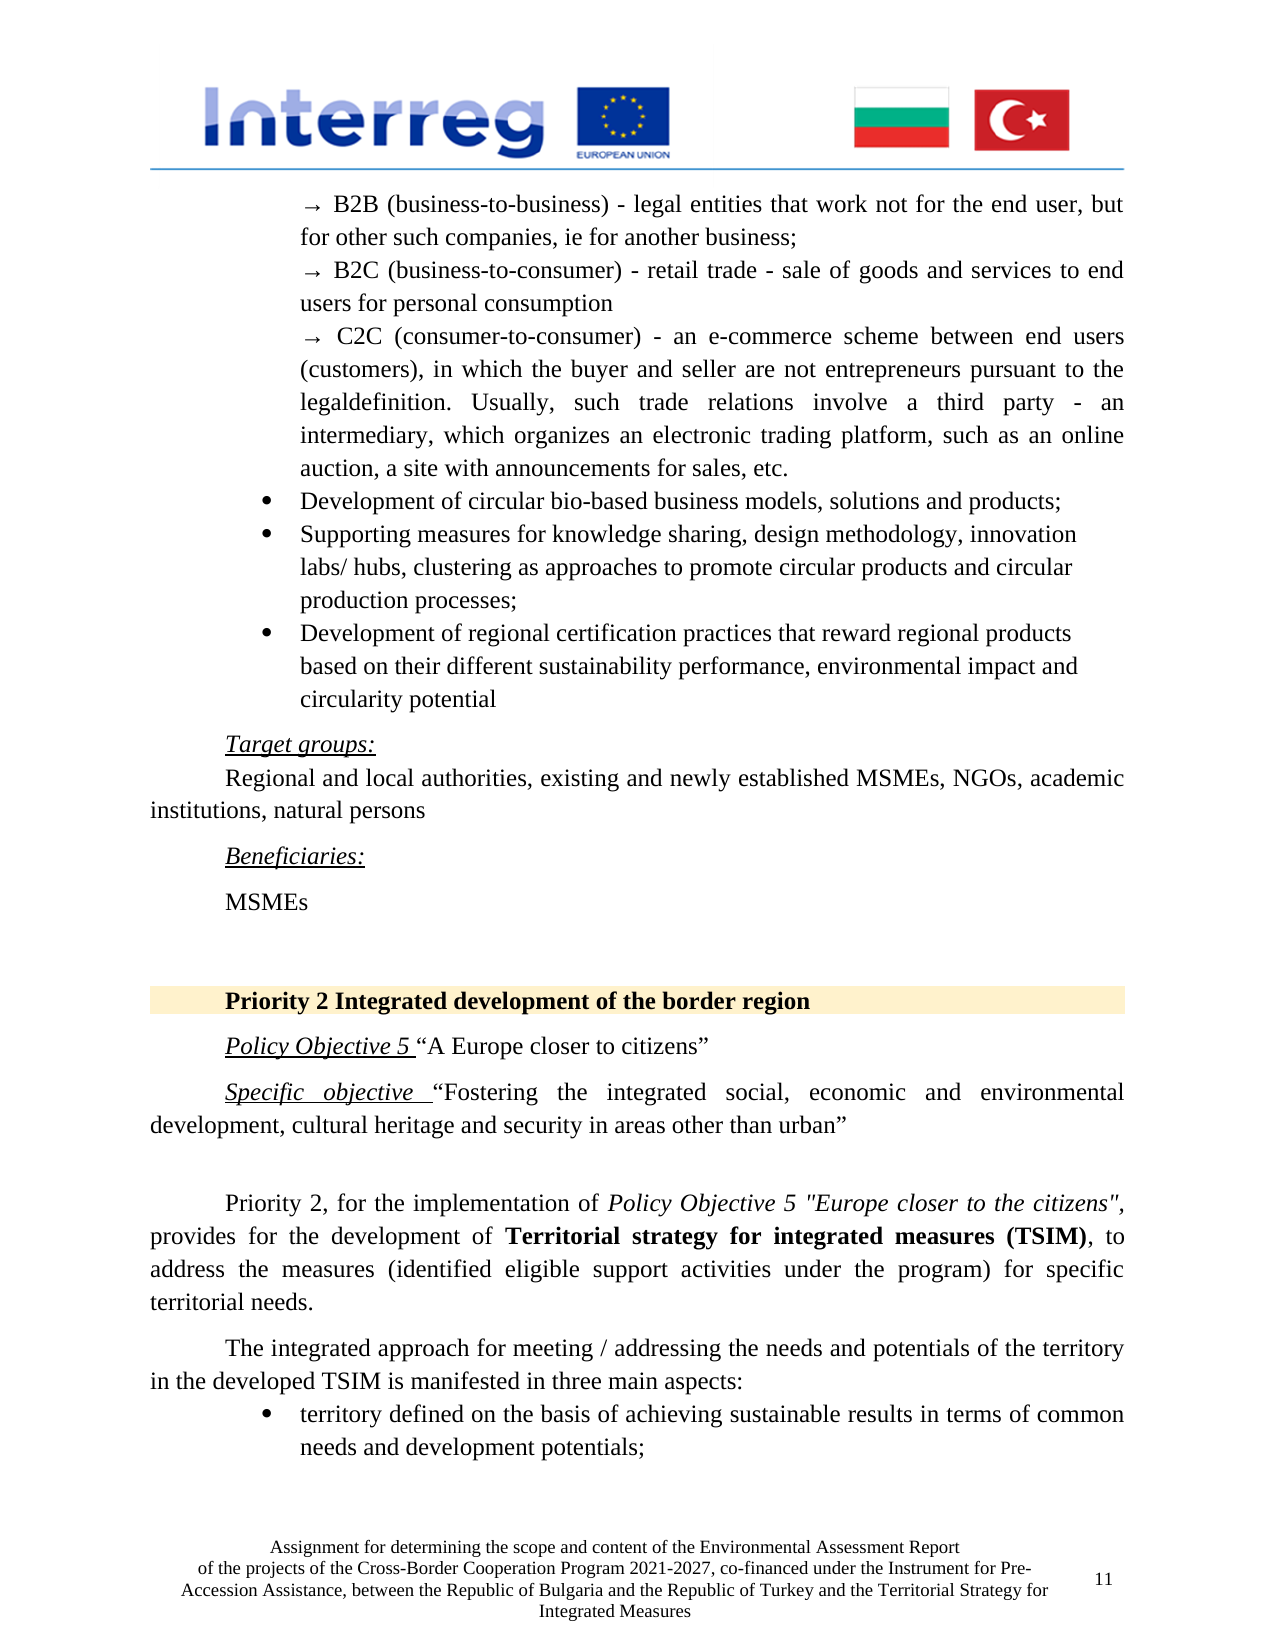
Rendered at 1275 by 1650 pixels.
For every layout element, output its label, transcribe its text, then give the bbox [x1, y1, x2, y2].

list → B2C (business-to-consumer) - retail trade - sale of goods and services to end users for personal consumption [300, 255, 1125, 317]
list Supporting measures for knowledge sharing, design methodology, innovation labs/ hubs, clustering as approaches to promote circular products and circular production processes; [262, 519, 1125, 614]
list territory defined on the basis of achieving sustainable results in terms of common needs and development potentials; [262, 1399, 1125, 1461]
text MSMEs [150, 887, 1125, 915]
list → C2C (consumer-to-consumer) - an e-commerce scheme between end users (customers), in which the buyer and seller are not entrepreneurs pursuant to the legaldefinition. Usually, such trade relations involve a third party - an intermediary, which organizes an electronic trading platform, such as an online auction, a site with announcements for sales, etc. [300, 321, 1125, 482]
text Specific objective “Fostering the integrated social, economic and environmental development, cultural heritage and security in areas other than urban” [150, 1077, 1125, 1138]
text Regional and local authorities, existing and newly established MSMEs, NGOs, academic institutions, natural persons [150, 763, 1125, 824]
text Policy Objective 5 “A Europe closer to citizens” [150, 1031, 1125, 1060]
text Priority 2 Integrated development of the border region [150, 986, 1125, 1014]
picture [150, 44, 1125, 189]
text Beneficiaries: [150, 841, 1125, 870]
text Target groups: [150, 729, 1125, 758]
text Priority 2, for the implementation of Policy Objective 5 "Europe closer to the citizens", provides for the development of Territorial strategy for integrated measures (TSIM), to address the measures (identified eligible support activities under the program) for specific territorial needs. [150, 1188, 1125, 1316]
list Development of regional certification practices that reward regional products based on their different sustainability performance, environmental impact and circularity potential [262, 618, 1125, 713]
list Development of circular bio-based business models, solutions and products; [262, 486, 1125, 515]
list → B2B (business-to-business) - legal entities that work not for the end user, but for other such companies, ie for another business; [300, 189, 1125, 251]
text The integrated approach for meeting / addressing the needs and potentials of the territory in the developed TSIM is manifested in three main aspects: [150, 1333, 1125, 1395]
